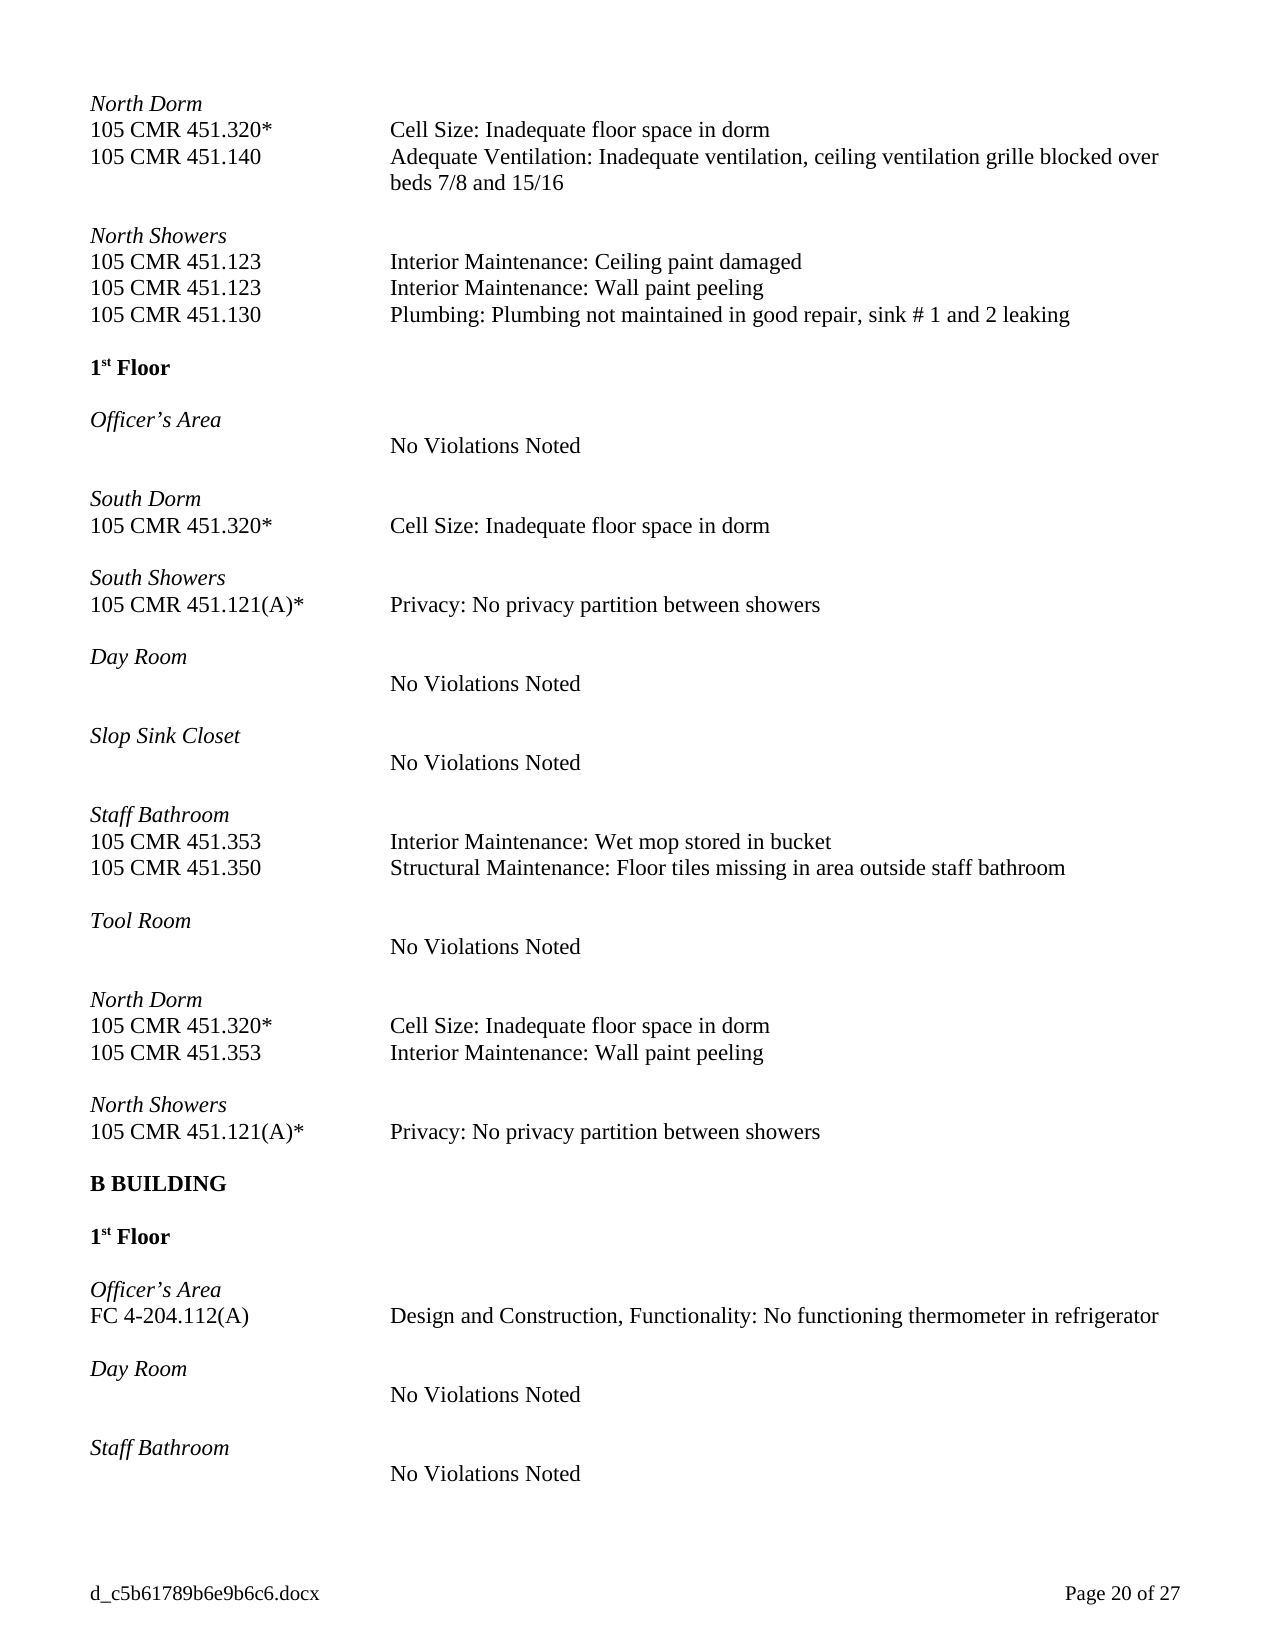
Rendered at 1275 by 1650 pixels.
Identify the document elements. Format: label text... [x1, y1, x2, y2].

text 1st Floor [90, 1223, 1185, 1249]
text Day Room [90, 1355, 1185, 1381]
text 105 CMR 451.320* Cell Size: Inadequate floor space in dorm [90, 1012, 1185, 1039]
text B BUILDING [90, 1171, 1185, 1197]
text 105 CMR 451.350 Structural Maintenance: Floor tiles missing in area outside staff bathroom [90, 854, 1185, 881]
text 1st Floor [90, 353, 1185, 380]
text No Violations Noted [90, 1381, 1185, 1408]
text Tool Room [90, 907, 1185, 933]
text No Violations Noted [90, 670, 1185, 696]
text Slop Sink Closet [90, 722, 1185, 749]
text 105 CMR 451.353 Interior Maintenance: Wet mop stored in bucket [90, 828, 1185, 854]
text No Violations Noted [90, 933, 1185, 960]
text 105 CMR 451.123 Interior Maintenance: Ceiling paint damaged [90, 248, 1185, 274]
text No Violations Noted [90, 1460, 1185, 1487]
text 105 CMR 451.121(A)* Privacy: No privacy partition between showers [90, 1118, 1185, 1144]
text FC 4-204.112(A) Design and Construction, Functionality: No functioning thermometer in refrigerator [90, 1302, 1185, 1329]
text Staff Bathroom [90, 802, 1185, 828]
text Officer’s Area [90, 1276, 1185, 1302]
text Day Room [90, 643, 1185, 670]
text North Showers [90, 1091, 1185, 1118]
text Officer’s Area [90, 406, 1185, 433]
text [90, 116, 1185, 143]
text 105 CMR 451.121(A)* Privacy: No privacy partition between showers [90, 591, 1185, 617]
text No Violations Noted [90, 749, 1185, 775]
text Staff Bathroom [90, 1434, 1185, 1460]
text 105 CMR 451.320* Cell Size: Inadequate floor space in dorm [90, 512, 1185, 538]
text No Violations Noted [90, 433, 1185, 459]
text South Dorm [90, 485, 1185, 512]
text 105 CMR 451.140 Adequate Ventilation: Inadequate ventilation, ceiling ventilation grille blocked over beds 7/8 and 15/16 [90, 143, 1185, 195]
text 105 CMR 451.353 Interior Maintenance: Wall paint peeling [90, 1039, 1185, 1065]
text South Showers [90, 564, 1185, 591]
text 105 CMR 451.130 Plumbing: Plumbing not maintained in good repair, sink # 1 and 2 leaking [90, 301, 1185, 327]
text North Dorm [90, 986, 1185, 1012]
text North Showers [90, 222, 1185, 248]
text North Dorm [90, 90, 1185, 116]
text 105 CMR 451.123 Interior Maintenance: Wall paint peeling [90, 274, 1185, 301]
